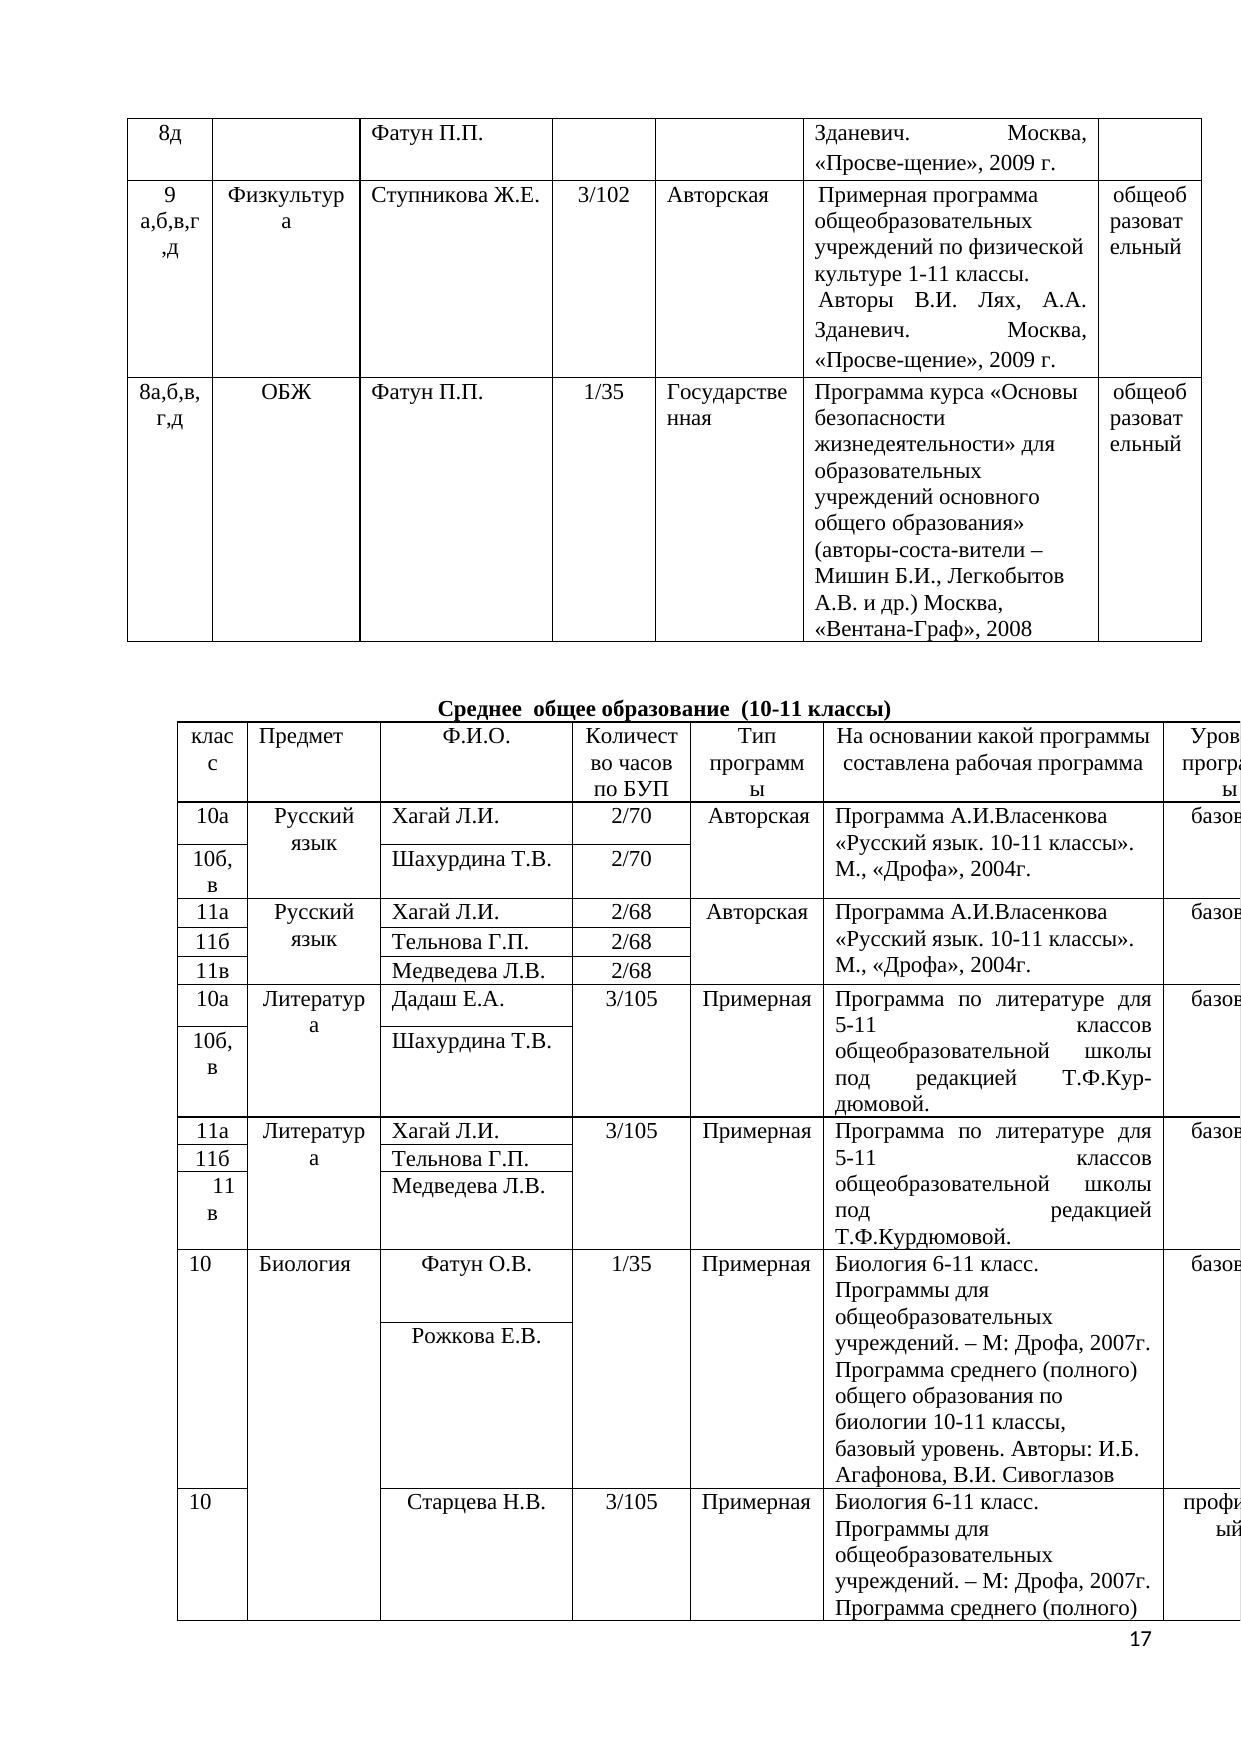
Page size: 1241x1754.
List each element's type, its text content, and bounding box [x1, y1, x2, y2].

table_cell Примерная [691, 985, 823, 1116]
table_cell Фатун П.П. [361, 119, 552, 179]
table_cell Фатун О.В. [381, 1250, 572, 1322]
table_cell Физкультура [213, 181, 359, 377]
table_cell 8д [128, 119, 212, 179]
table_cell базовый [1164, 899, 1240, 983]
table_cell 2/70 [573, 803, 690, 844]
table_cell Биология [248, 1250, 380, 1620]
table_cell 8а,б,в,г,д [128, 378, 212, 641]
table_cell 10б,в [178, 845, 247, 897]
table_cell 3/102 [553, 181, 655, 377]
table_cell 11а [178, 1118, 247, 1144]
table_cell Примерная [691, 1489, 823, 1620]
table_header класс [178, 723, 247, 801]
table_cell Шахурдина Т.В. [381, 1027, 572, 1116]
table_cell Рожкова Е.В. [381, 1323, 572, 1487]
table_cell Шахурдина Т.В. [381, 845, 572, 897]
table_cell базовый [1164, 803, 1240, 897]
table_cell общеобразовательный [1099, 181, 1201, 377]
table_cell Примерная [691, 1250, 823, 1487]
table_cell Медведева Л.В. [381, 1172, 572, 1249]
table_cell 1/35 [573, 1250, 690, 1487]
table_cell Русский язык [248, 899, 380, 983]
table_cell 9 а,б,в,г,д [128, 181, 212, 377]
table_cell Программа по литературе для 5-11 классов общеобразовательной школы под редакцией Т.Ф.Курдюмовой. [824, 1118, 1163, 1249]
table_cell 2/68 [573, 957, 690, 983]
table_cell Хагай Л.И. [381, 803, 572, 844]
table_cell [804, 181, 1098, 377]
table_cell 10а [178, 803, 247, 844]
text Среднее общее образование (10-11 классы) [177, 695, 1152, 721]
table_cell общеобразовательный [1099, 378, 1201, 641]
table_cell 10 [178, 1489, 247, 1620]
table_cell Ступникова Ж.Е. [361, 181, 552, 377]
table_cell 3/105 [573, 1118, 690, 1249]
table_header Количество часов по БУП [573, 723, 690, 801]
table_cell Программа курса «Основы безопасности жизнедеятельности» для образовательных учреждений основного общего образования» (авторы-соста-вители – Мишин Б.И., Легкобытов А.В. и др.) Москва, «Вентана-Граф», 2008 [804, 378, 1098, 641]
table_cell 11в [178, 1172, 247, 1249]
table_cell Фатун П.П. [361, 378, 552, 641]
table_header Тип программы [691, 723, 823, 801]
table_cell 3/105 [573, 1489, 690, 1620]
table_cell Дадаш Е.А. [381, 985, 572, 1026]
table_cell 10а [178, 985, 247, 1026]
table_cell Тельнова Г.П. [381, 928, 572, 956]
table_cell Хагай Л.И. [381, 1118, 572, 1144]
table_cell 2/68 [573, 899, 690, 927]
table_cell 1/35 [553, 378, 655, 641]
table_cell Авторская [656, 181, 803, 377]
table_cell 3/105 [573, 985, 690, 1116]
table_cell Программа А.И.Власенкова «Русский язык. 10-11 классы». М., «Дрофа», 2004г. [824, 803, 1163, 897]
table_cell базовый [1164, 1250, 1240, 1487]
table_cell базовый [1164, 1118, 1240, 1249]
table_header Уровень программы [1164, 723, 1240, 801]
table_cell Авторская [691, 803, 823, 897]
table_cell Литература [248, 1118, 380, 1249]
table_cell 10 [178, 1250, 247, 1487]
table_cell 10б,в [178, 1027, 247, 1116]
table_cell Авторская [691, 899, 823, 983]
table_cell базовый [1164, 985, 1240, 1116]
table_cell 11б [178, 928, 247, 956]
table_cell 11а [178, 899, 247, 927]
table_header На основании какой программы составлена рабочая программа [824, 723, 1163, 801]
table_cell Примерная [691, 1118, 823, 1249]
table_header Предмет [248, 723, 380, 801]
table_cell 2/68 [573, 928, 690, 956]
table_cell 11б [178, 1145, 247, 1171]
table_cell Государственная [656, 378, 803, 641]
table_cell Хагай Л.И. [381, 899, 572, 927]
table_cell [824, 1489, 1163, 1620]
table_cell Программа А.И.Власенкова «Русский язык. 10-11 классы». М., «Дрофа», 2004г. [824, 899, 1163, 983]
table_header Ф.И.О. [381, 723, 572, 801]
table_cell Литература [248, 985, 380, 1116]
table_cell Тельнова Г.П. [381, 1145, 572, 1171]
table_cell Программа по литературе для 5-11 классов общеобразовательной школы под редакцией Т.Ф.Кур-дюмовой. [824, 985, 1163, 1116]
table_cell профильный [1164, 1489, 1240, 1620]
table_cell ОБЖ [213, 378, 359, 641]
table_cell 11в [178, 957, 247, 983]
table_cell 2/70 [573, 845, 690, 897]
table_cell Русский язык [248, 803, 380, 897]
table_cell Медведева Л.В. [381, 957, 572, 983]
table_cell Старцева Н.В. [381, 1489, 572, 1620]
